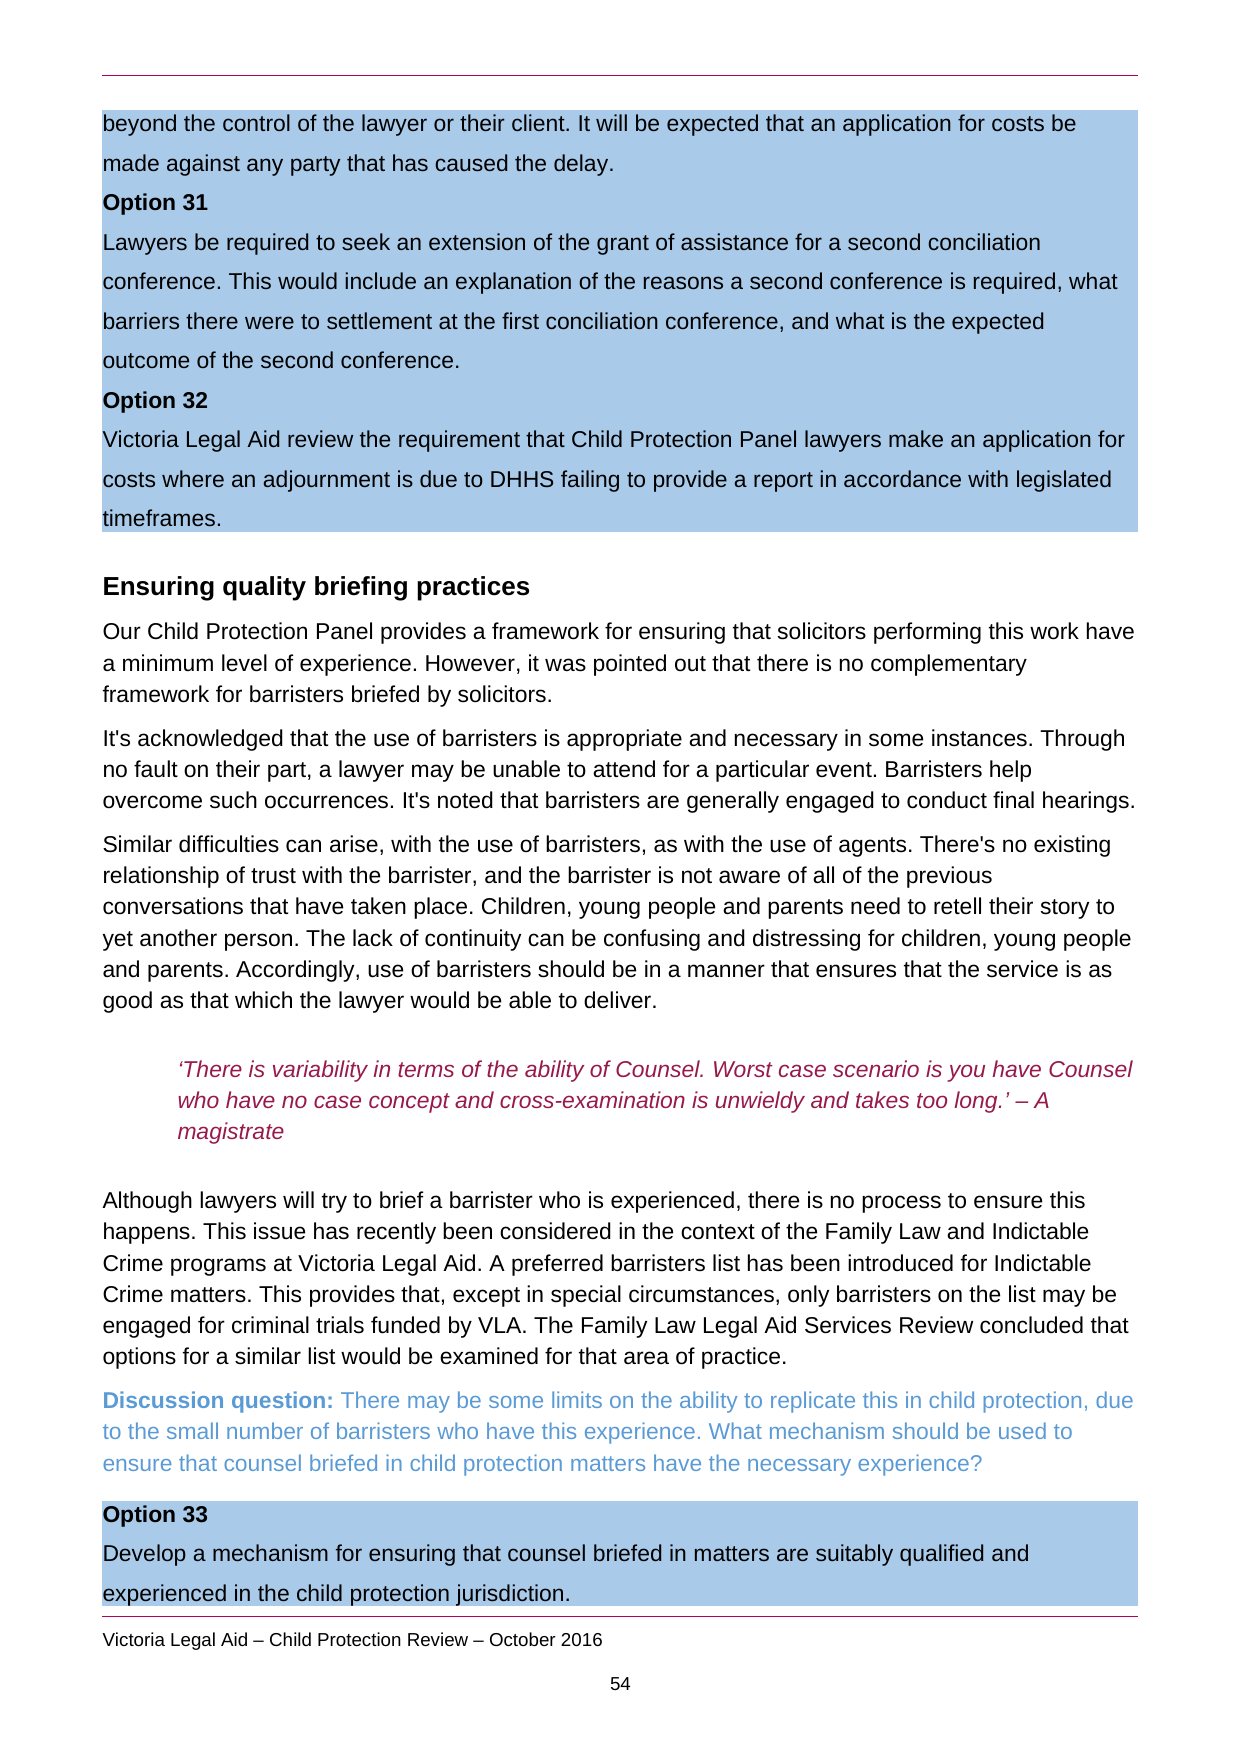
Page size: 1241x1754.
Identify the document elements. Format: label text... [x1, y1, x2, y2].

text Our Child Protection Panel provides a framework for ensuring that solicitors performing this work have a minimum level of experience. However, it was pointed out that there is no complementary framework for barristers briefed by solicitors. [102, 613, 1138, 707]
subtitle Ensuring quality briefing practices [102, 570, 1138, 601]
text Option 32 [102, 387, 1138, 413]
text Develop a mechanism for ensuring that counsel briefed in matters are suitably qualified and experienced in the child protection jurisdiction. [102, 1540, 1138, 1606]
text Lawyers be required to seek an extension of the grant of assistance for a second conciliation conference. This would include an explanation of the reasons a second conference is required, what barriers there were to settlement at the first conciliation conference, and what is the expected outcome of the second conference. [102, 229, 1138, 374]
text Although lawyers will try to brief a barrister who is experienced, there is no process to ensure this happens. This issue has recently been considered in the context of the Family Law and Indictable Crime programs at Victoria Legal Aid. A preferred barristers list has been introduced for Indictable Crime matters. This provides that, except in special circumstances, only barristers on the list may be engaged for criminal trials funded by VLA. The Family Law Legal Aid Services Review concluded that options for a similar list would be examined for that area of practice. [102, 1182, 1138, 1370]
text Option 33 [102, 1501, 1138, 1527]
text Similar difficulties can arise, with the use of barristers, as with the use of agents. There's no existing relationship of trust with the barrister, and the barrister is not aware of all of the previous conversations that have taken place. Children, young people and parents need to retell their story to yet another person. The lack of continuity can be confusing and distressing for children, young people and parents. Accordingly, use of barristers should be in a manner that ensures that the service is as good as that which the lawyer would be able to deliver. [102, 826, 1138, 1013]
text Victoria Legal Aid review the requirement that Child Protection Panel lawyers make an application for costs where an adjournment is due to DHHS failing to provide a report in accordance with legislated timeframes. [102, 426, 1138, 532]
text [102, 110, 1138, 176]
text ‘There is variability in terms of the ability of Counsel. Worst case scenario is you have Counsel who have no case concept and cross-examination is unwieldy and takes too long.’ – A magistrate [177, 1051, 1138, 1145]
text Option 31 [102, 189, 1138, 216]
text It's acknowledged that the use of barristers is appropriate and necessary in some instances. Through no fault on their part, a lawyer may be unable to attend for a particular event. Barristers help overcome such occurrences. It's noted that barristers are generally engaged to conduct final hearings. [102, 720, 1138, 813]
text Discussion question: There may be some limits on the ability to replicate this in child protection, due to the small number of barristers who have this experience. What mechanism should be used to ensure that counsel briefed in child protection matters have the necessary experience? [102, 1382, 1138, 1476]
